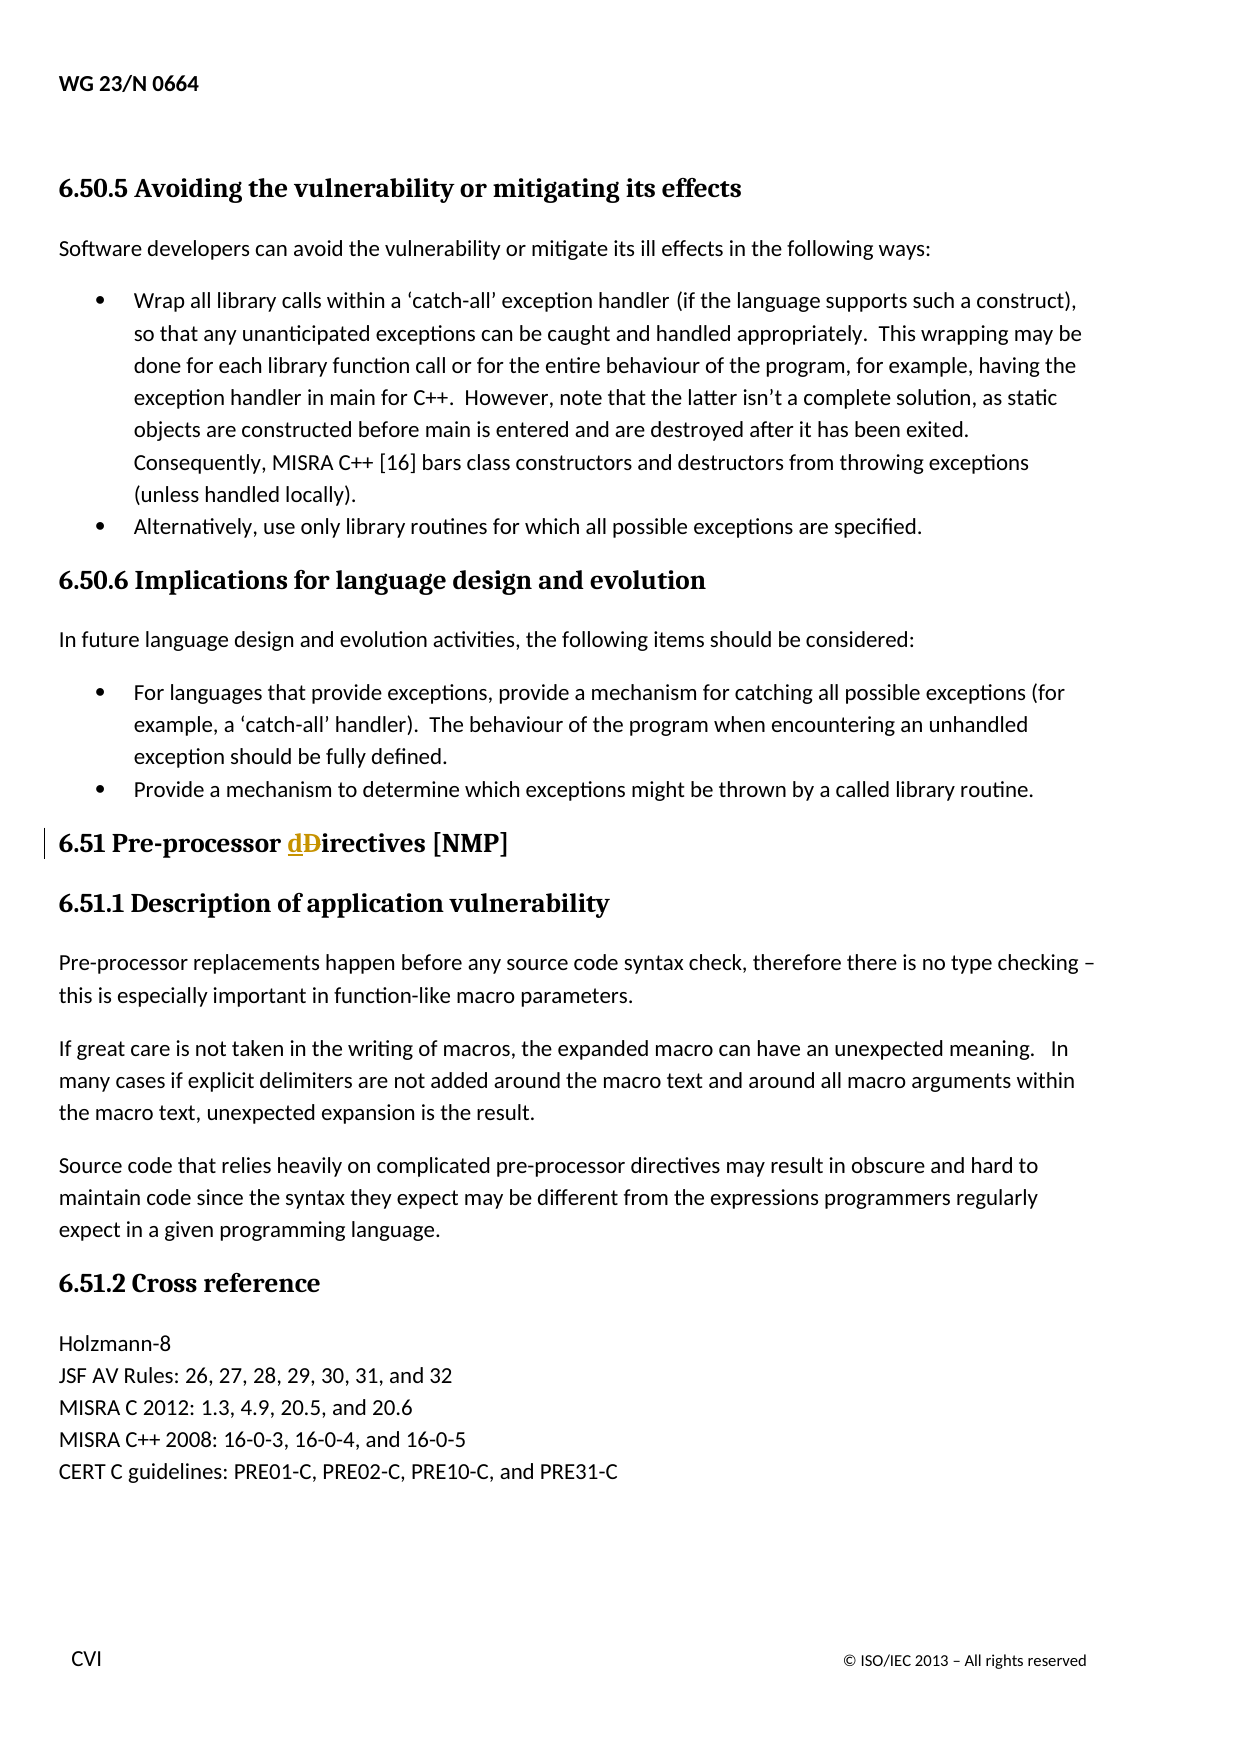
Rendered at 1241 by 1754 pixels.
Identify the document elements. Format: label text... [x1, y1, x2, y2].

text Holzmann-8 [58, 1329, 1099, 1357]
list Alternatively, use only library routines for which all possible exceptions are specified. [96, 512, 1099, 540]
subtitle 6.51.1 Description of application vulnerability [58, 888, 1099, 919]
text Software developers can avoid the vulnerability or mitigate its ill effects in the following ways: [58, 234, 1099, 262]
subtitle 6.50.6 Implications for language design and evolution [58, 565, 1099, 596]
subtitle 6.51 Pre-processor irectives [NMP] [58, 828, 1099, 859]
subtitle 6.51.2 Cross reference [58, 1268, 1099, 1300]
text MISRA C 2012: 1.3, 4.9, 20.5, and 20.6 [58, 1393, 1099, 1421]
text JSF AV Rules: 26, 27, 28, 29, 30, 31, and 32 [58, 1361, 1099, 1389]
text CERT C guidelines: PRE01-C, PRE02-C, PRE10-C, and PRE31-C [58, 1457, 1099, 1485]
text MISRA C++ 2008: 16-0-3, 16-0-4, and 16-0-5 [58, 1425, 1099, 1453]
list For languages that provide exceptions, provide a mechanism for catching all possible exceptions (for example, a ‘catch-all’ handler). The behaviour of the program when encountering an unhandled exception should be fully defined. [96, 678, 1099, 771]
text In future language design and evolution activities, the following items should be considered: [58, 625, 1099, 653]
subtitle 6.50.5 Avoiding the vulnerability or mitigating its effects [58, 173, 1099, 205]
text Pre-processor replacements happen before any source code syntax check, therefore there is no type checking – this is especially important in function-like macro parameters. [58, 948, 1099, 1009]
list Provide a mechanism to determine which exceptions might be thrown by a called library routine. [96, 775, 1099, 803]
list Wrap all library calls within a ‘catch-all’ exception handler (if the language supports such a construct), so that any unanticipated exceptions can be caught and handled appropriately. This wrapping may be done for each library function call or for the entire behaviour of the program, for example, having the exception handler in main for C++. However, note that the latter isn’t a complete solution, as static objects are constructed before main is entered and are destroyed after it has been exited. Consequently, MISRA C++ [16] bars class constructors and destructors from throwing exceptions (unless handled locally). [96, 287, 1099, 508]
text Source code that relies heavily on complicated pre-processor directives may result in obscure and hard to maintain code since the syntax they expect may be different from the expressions programmers regularly expect in a given programming language. [58, 1151, 1099, 1243]
text If great care is not taken in the writing of macros, the expanded macro can have an unexpected meaning. In many cases if explicit delimiters are not added around the macro text and around all macro arguments within the macro text, unexpected expansion is the result. [58, 1034, 1099, 1126]
